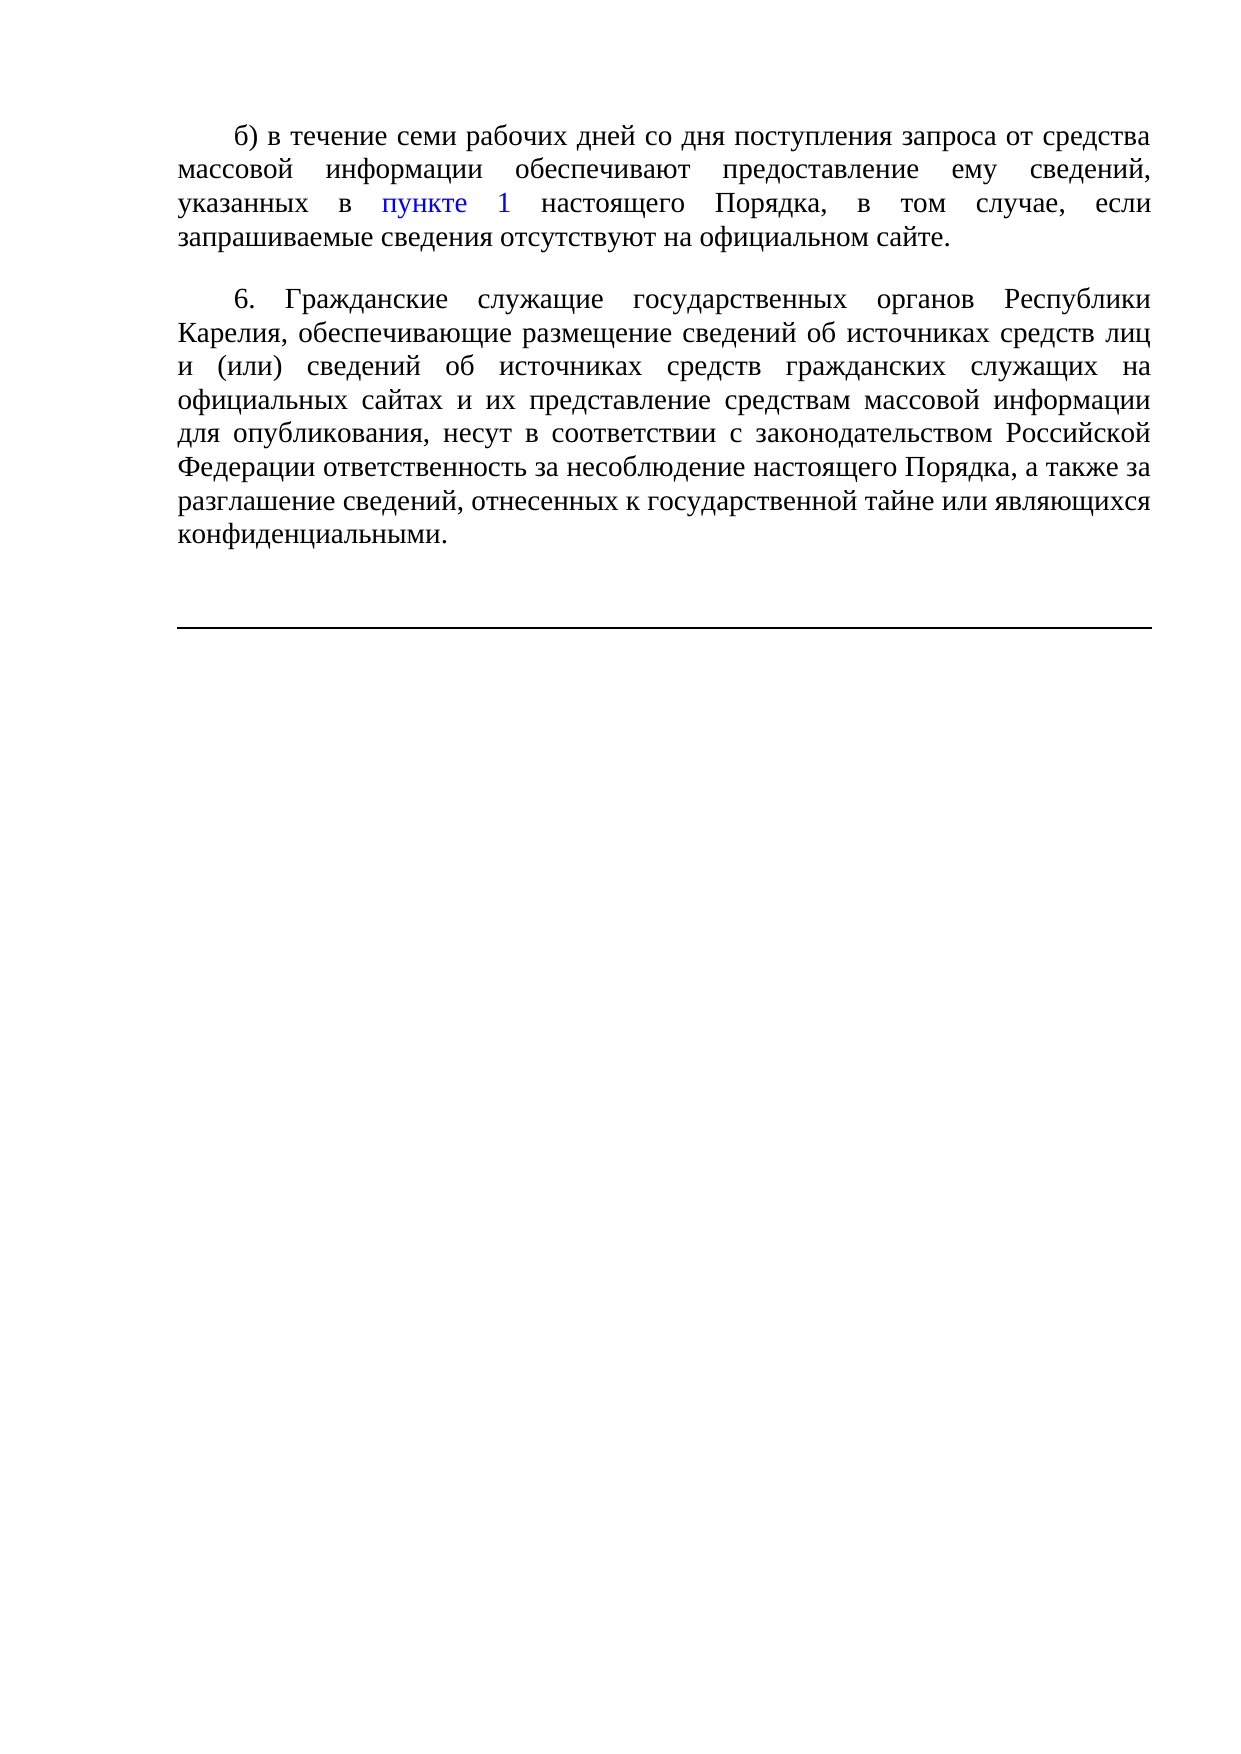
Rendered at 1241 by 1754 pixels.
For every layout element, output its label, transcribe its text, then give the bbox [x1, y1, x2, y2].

text б) в течение семи рабочих дней со дня поступления запроса от средства массовой информации обеспечивают предоставление ему сведений, указанных в пункте 1 настоящего Порядка, в том случае, если запрашиваемые сведения отсутствуют на официальном сайте. [177, 118, 1152, 252]
text 6. Гражданские служащие государственных органов Республики Карелия, обеспечивающие размещение сведений об источниках средств лиц и (или) сведений об источниках средств гражданских служащих на официальных сайтах и их представление средствам массовой информации для опубликования, несут в соответствии с законодательством Российской Федерации ответственность за несоблюдение настоящего Порядка, а также за разглашение сведений, отнесенных к государственной тайне или являющихся конфиденциальными. [177, 281, 1152, 550]
